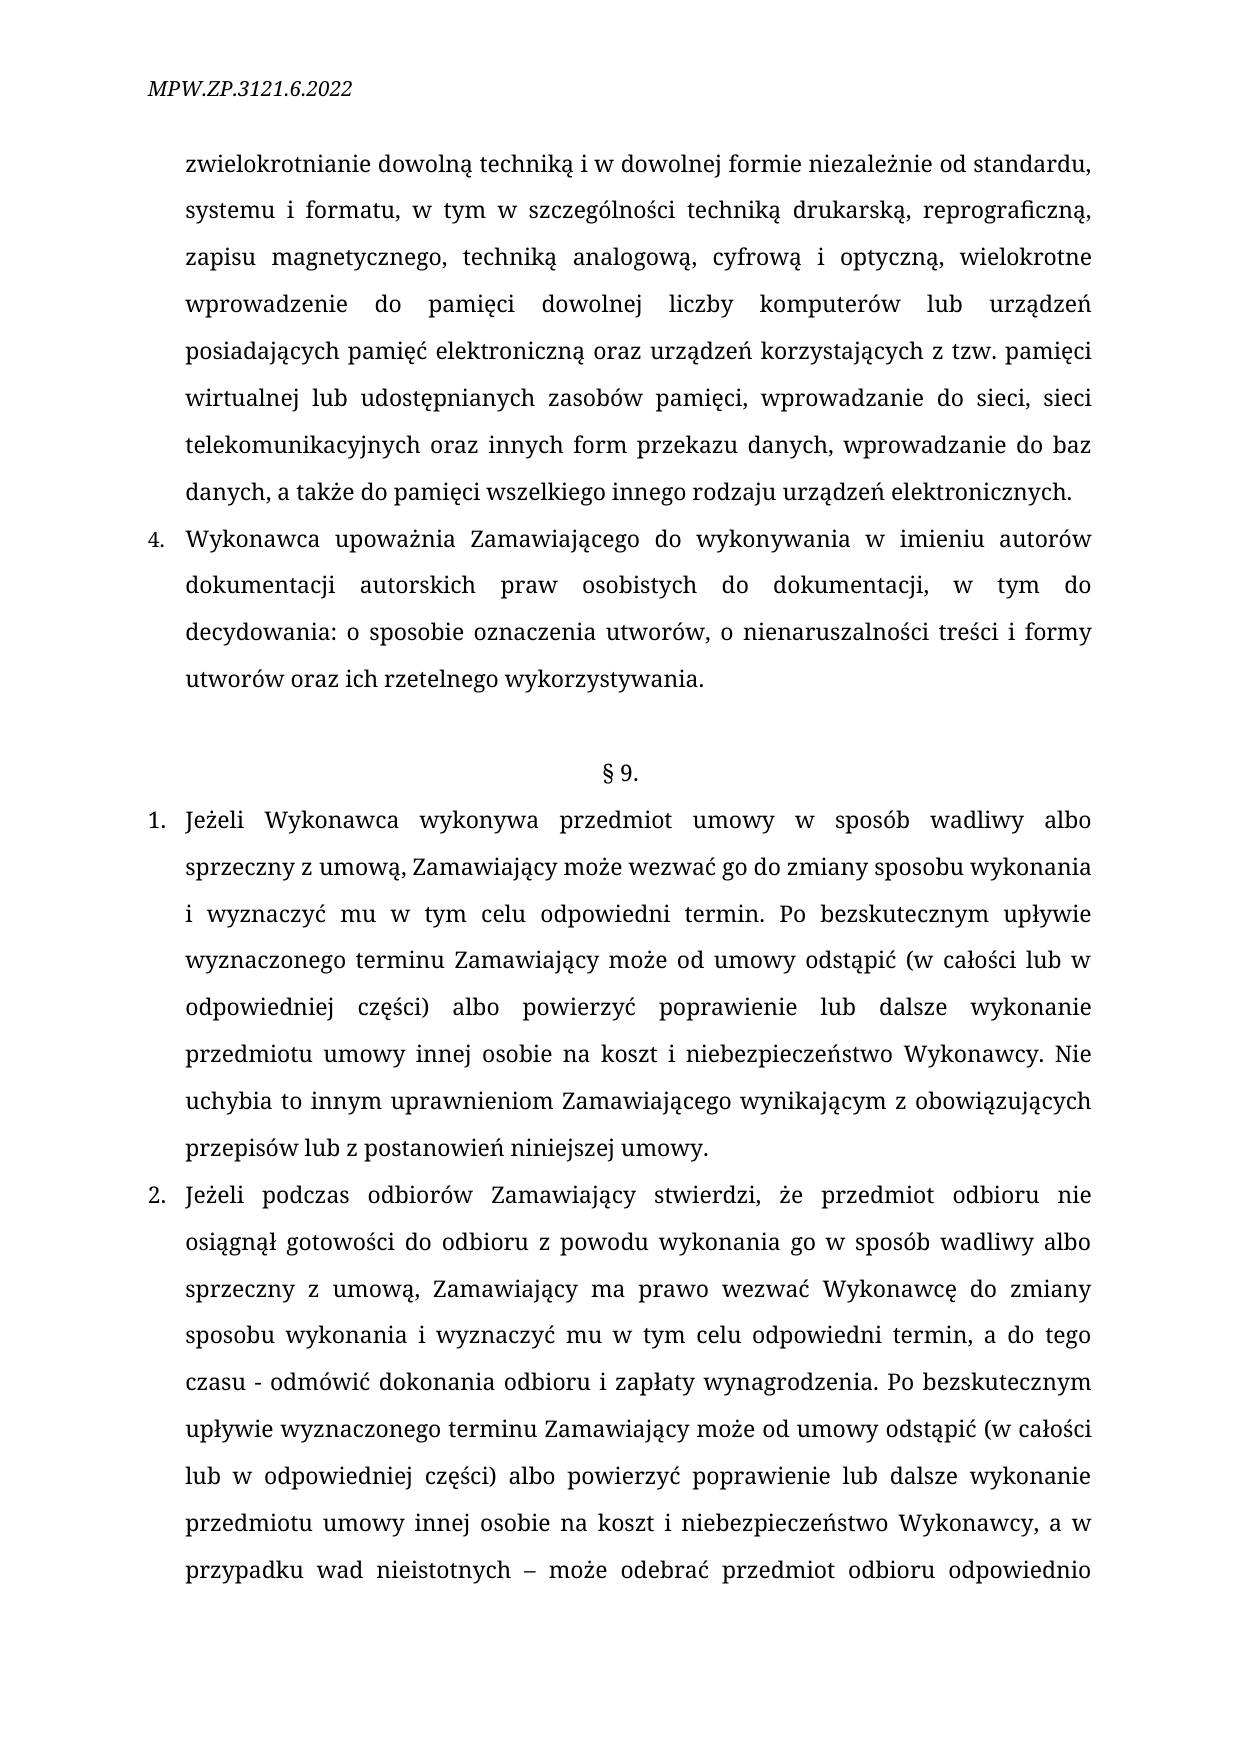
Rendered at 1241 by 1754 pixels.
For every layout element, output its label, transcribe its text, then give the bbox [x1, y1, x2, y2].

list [148, 1179, 1093, 1585]
list Jeżeli Wykonawca wykonywa przedmiot umowy w sposób wadliwy albo sprzeczny z umową, Zamawiający może wezwać go do zmiany sposobu wykonania i wyznaczyć mu w tym celu odpowiedni termin. Po bezskutecznym upływie wyznaczonego terminu Zamawiający może od umowy odstąpić (w całości lub w odpowiedniej części) albo powierzyć poprawienie lub dalsze wykonanie przedmiotu umowy innej osobie na koszt i niebezpieczeństwo Wykonawcy. Nie uchybia to innym uprawnieniom Zamawiającego wynikającym z obowiązujących przepisów lub z postanowień niniejszej umowy. [148, 804, 1093, 1163]
list Wykonawca upoważnia Zamawiającego do wykonywania w imieniu autorów dokumentacji autorskich praw osobistych do dokumentacji, w tym do decydowania: o sposobie oznaczenia utworów, o nienaruszalności treści i formy utworów oraz ich rzetelnego wykorzystywania. [148, 523, 1093, 694]
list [148, 148, 1093, 507]
text § 9. [148, 757, 1093, 788]
